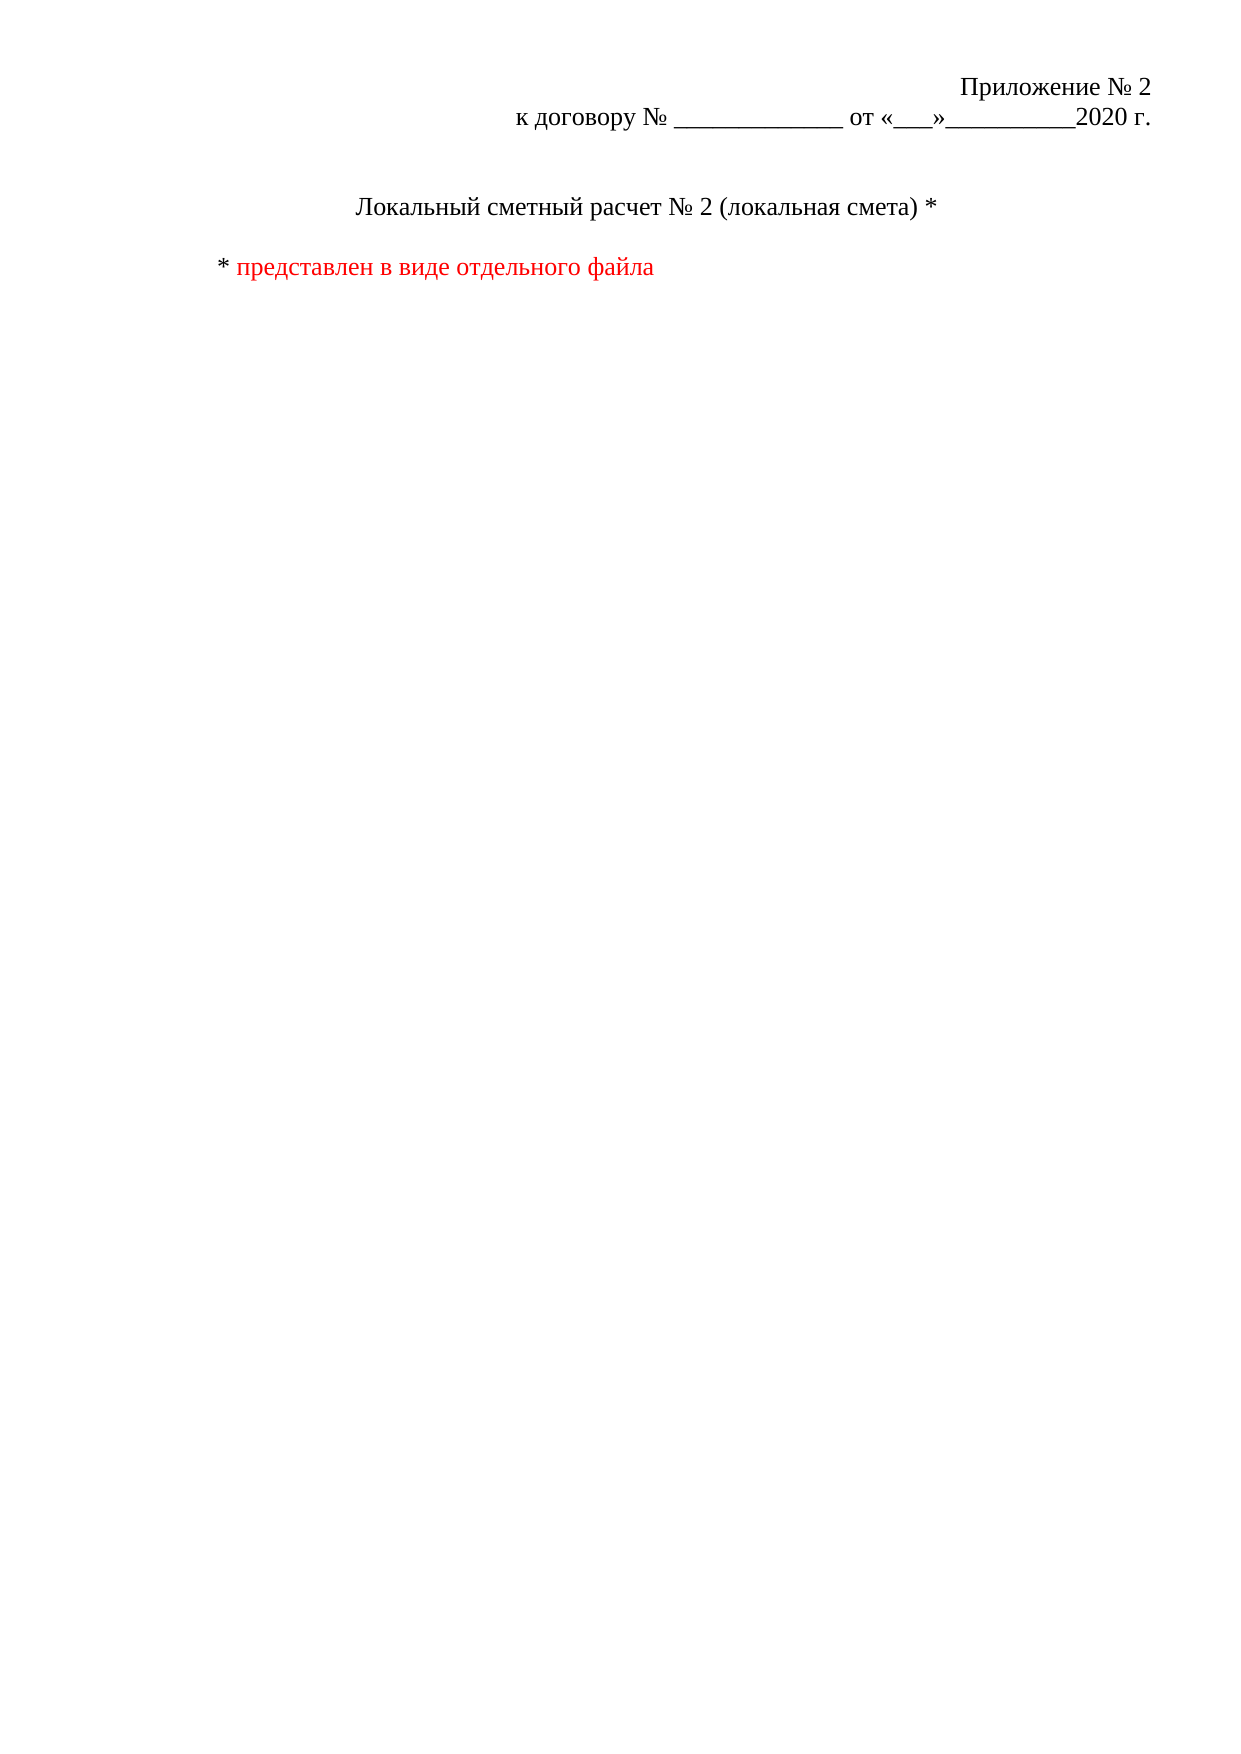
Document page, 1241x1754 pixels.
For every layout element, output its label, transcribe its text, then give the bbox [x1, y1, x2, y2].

text Приложение № 2 [142, 71, 1152, 101]
text к договору № _____________ от «___»__________2020 г. [142, 101, 1152, 131]
list * представлен в виде отдельного файла [217, 251, 1152, 281]
text Локальный сметный расчет № 2 (локальная смета) * [142, 191, 1152, 221]
